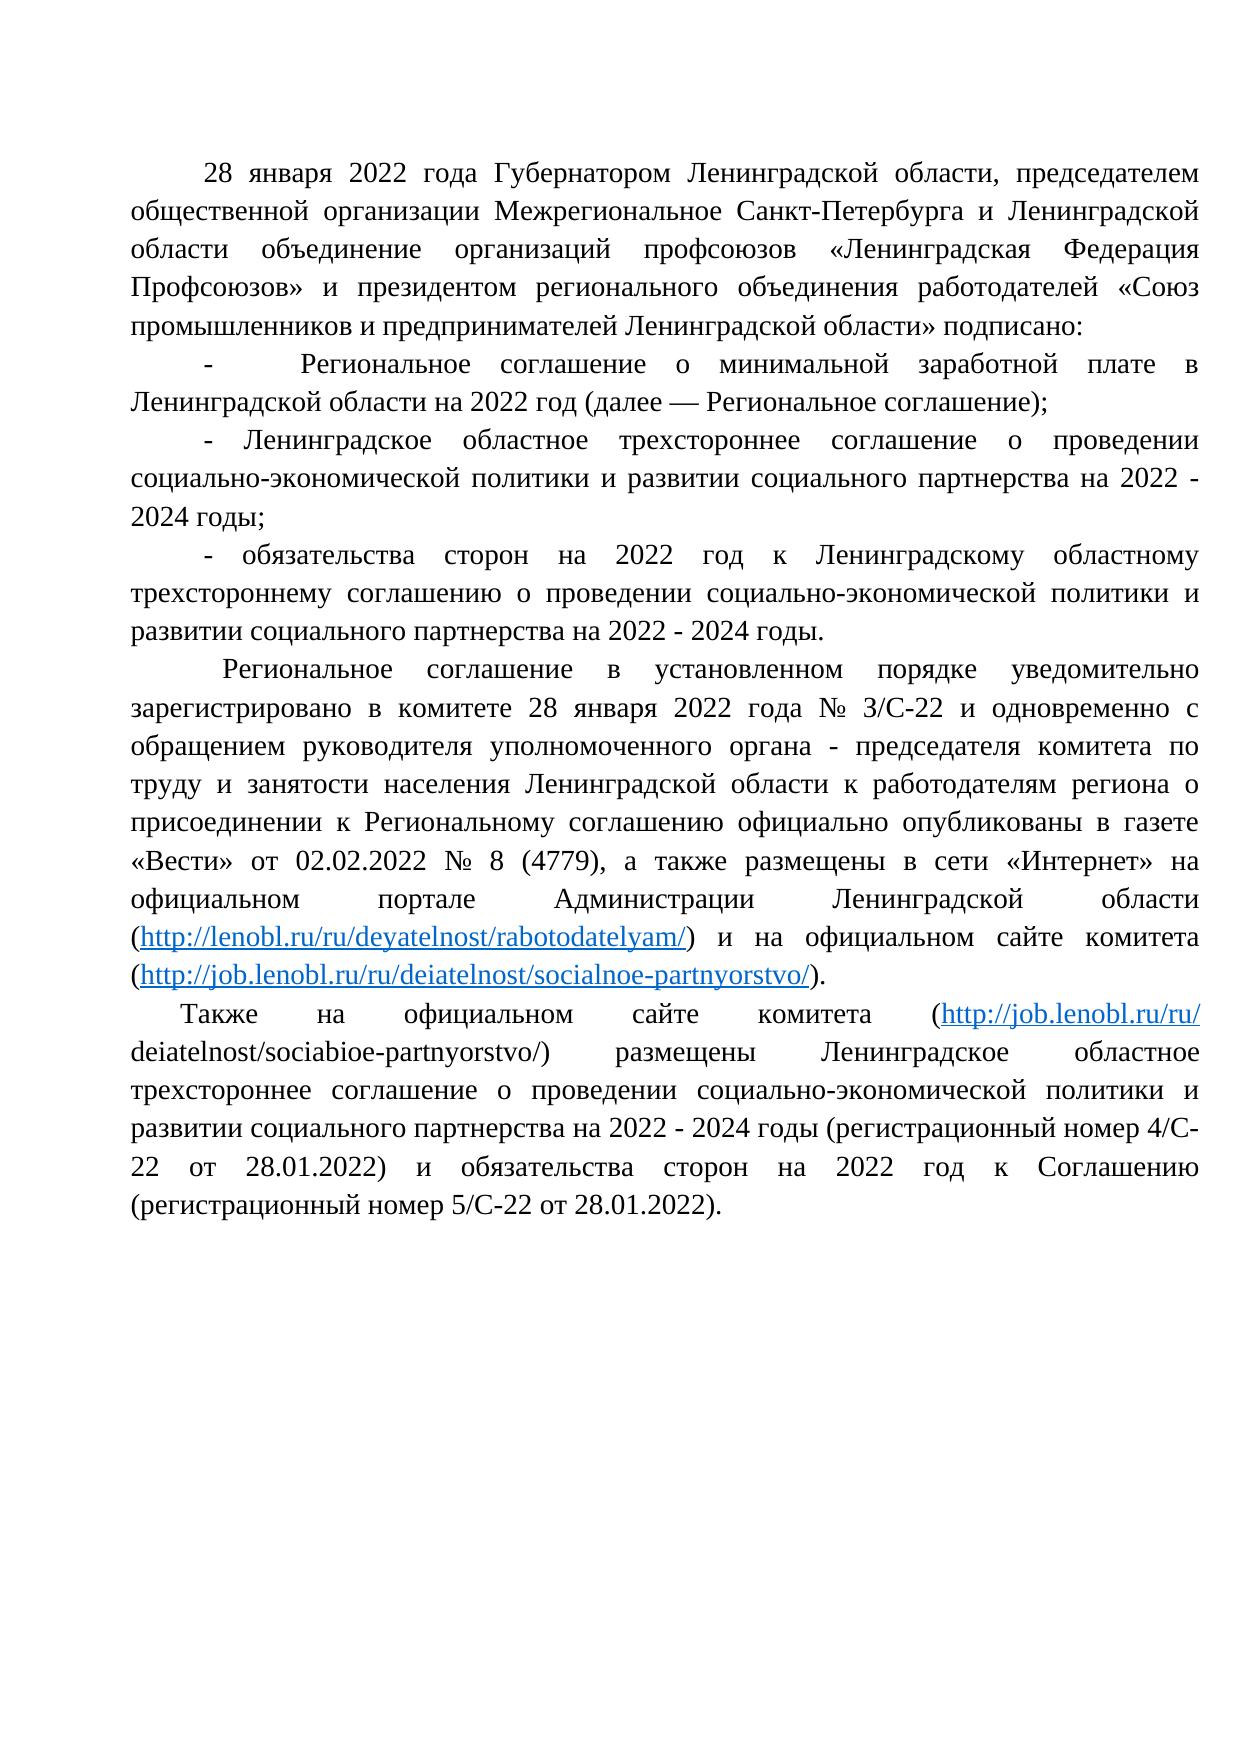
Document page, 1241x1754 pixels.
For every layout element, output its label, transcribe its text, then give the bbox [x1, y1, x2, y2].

text - Ленинградское областное трехстороннее соглашение о проведении социально-экономической политики и развитии социального партнерства на 2022 - 2024 годы; [130, 419, 1200, 534]
text 28 января 2022 года Губернатором Ленинградской области, председателем общественной организации Межрегиональное Санкт-Петербурга и Ленинградской области объединение организаций профсоюзов «Ленинградская Федерация Профсоюзов» и президентом регионального объединения работодателей «Союз промышленников и предпринимателей Ленинградской области» подписано: [130, 151, 1200, 343]
text - обязательства сторон на 2022 год к Ленинградскому областному трехстороннему соглашению о проведении социально-экономической политики и развитии социального партнерства на 2022 - 2024 годы. [130, 534, 1200, 648]
text - Региональное соглашение о минимальной заработной плате в Ленинградской области на 2022 год (далее — Региональное соглашение); [130, 343, 1200, 419]
text Региональное соглашение в установленном порядке уведомительно зарегистрировано в комитете 28 января 2022 года № З/С-22 и одновременно с обращением руководителя уполномоченного органа - председателя комитета по труду и занятости населения Ленинградской области к работодателям региона о присоединении к Региональному соглашению официально опубликованы в газете «Вести» от 02.02.2022 № 8 (4779), а также размещены в сети «Интернет» на официальном портале Администрации Ленинградской области (http://lenobl.ru/ru/deyatelnost/rabotodatelyam/) и на официальном сайте комитета (http://job.lenobl.ru/ru/deiatelnost/socialnoe-partnyorstvo/). Также на официальном сайте комитета (http://job.lenobl.ru/ru/ deiatelnost/sociabioe-partnyorstvo/) размещены Ленинградское областное трехстороннее соглашение о проведении социально-экономической политики и развитии социального партнерства на 2022 - 2024 годы (регистрационный номер 4/С-22 от 28.01.2022) и обязательства сторон на 2022 год к Соглашению (регистрационный номер 5/С-22 от 28.01.2022). [130, 648, 1200, 1222]
